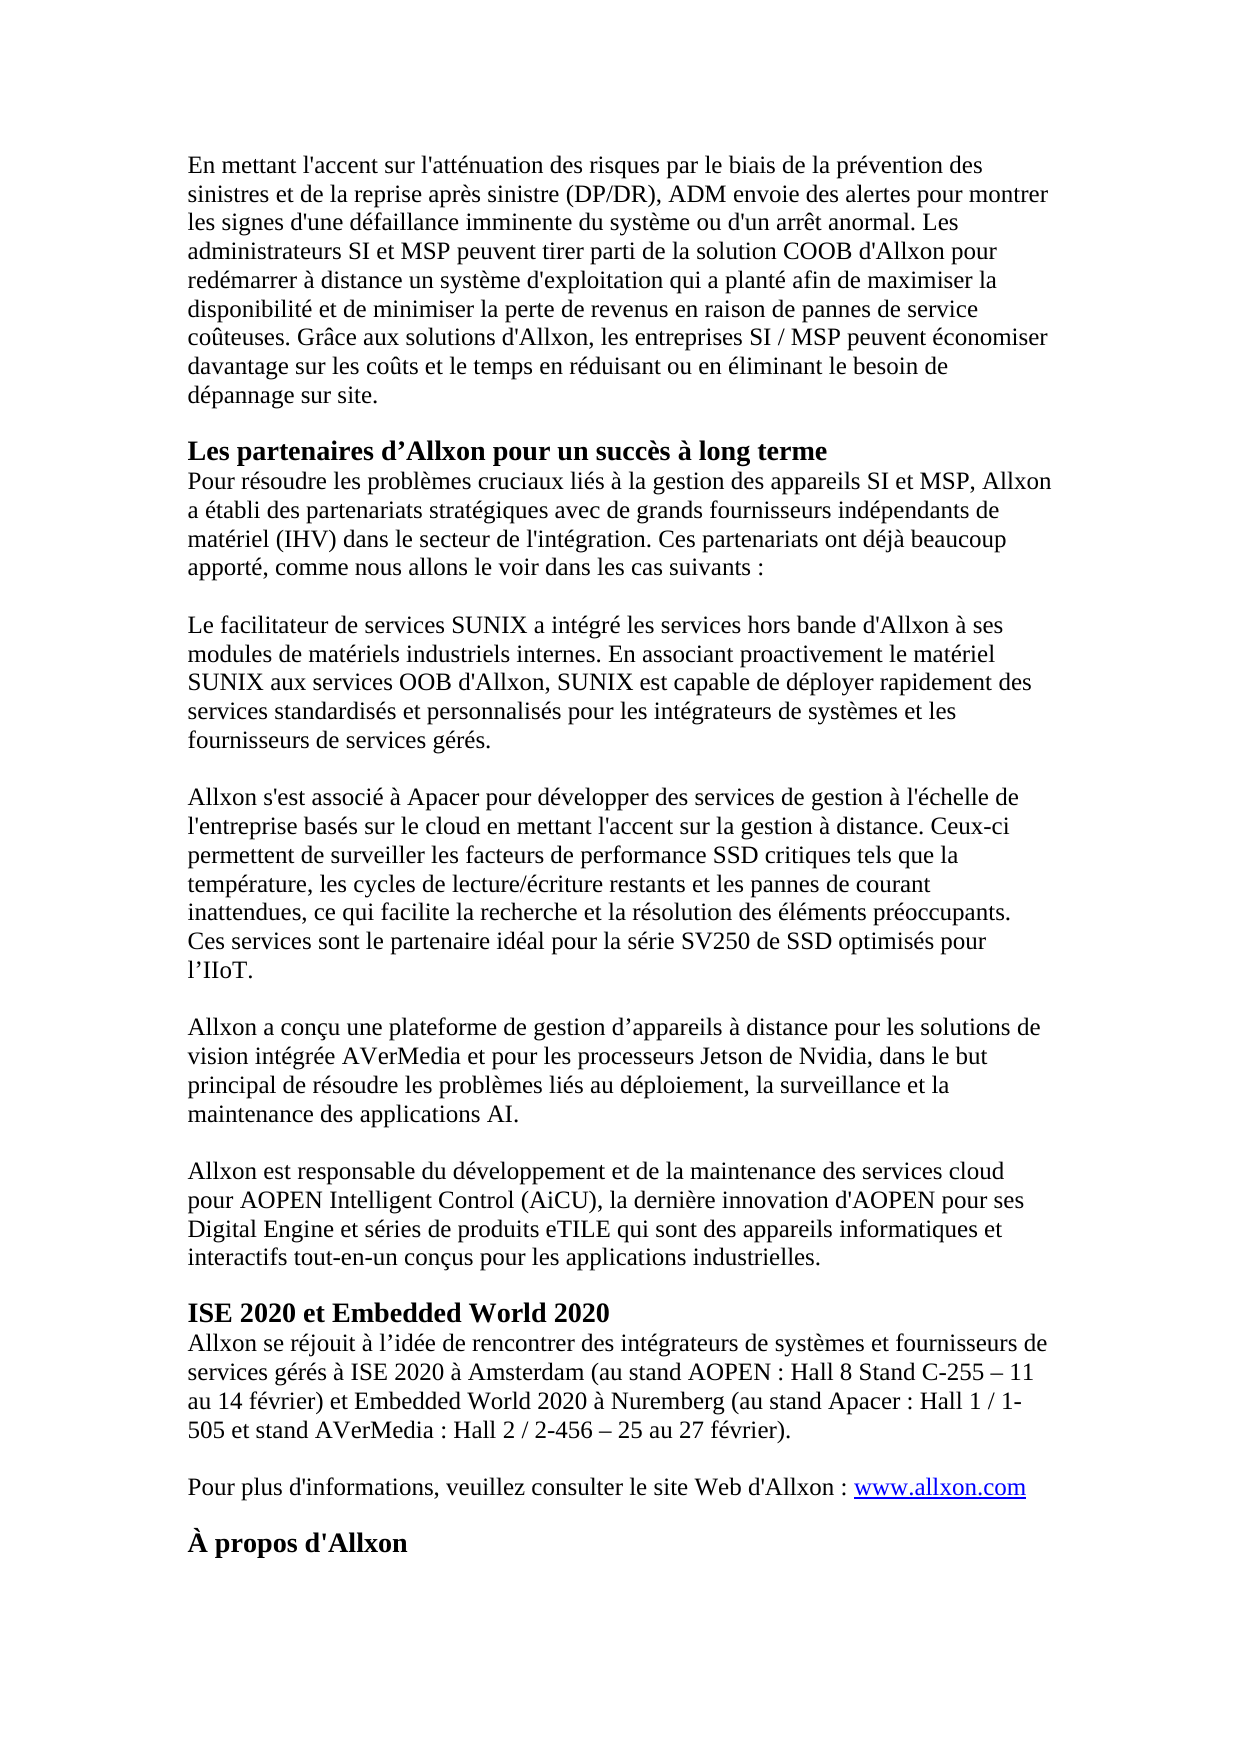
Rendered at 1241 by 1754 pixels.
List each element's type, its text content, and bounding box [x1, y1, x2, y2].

text Pour résoudre les problèmes cruciaux liés à la gestion des appareils SI et MSP, Allxon a établi des partenariats stratégiques avec de grands fournisseurs indépendants de matériel (IHV) dans le secteur de l'intégration. Ces partenariats ont déjà beaucoup apporté, comme nous allons le voir dans les cas suivants : Le facilitateur de services SUNIX a intégré les services hors bande d'Allxon à ses modules de matériels industriels internes. En associant proactivement le matériel SUNIX aux services OOB d'Allxon, SUNIX est capable de déployer rapidement des services standardisés et personnalisés pour les intégrateurs de systèmes et les fournisseurs de services gérés. Allxon s'est associé à Apacer pour développer des services de gestion à l'échelle de l'entreprise basés sur le cloud en mettant l'accent sur la gestion à distance. Ceux-ci permettent de surveiller les facteurs de performance SSD critiques tels que la température, les cycles de lecture/écriture restants et les pannes de courant inattendues, ce qui facilite la recherche et la résolution des éléments préoccupants. Ces services sont le partenaire idéal pour la série SV250 de SSD optimisés pour l’IIoT. Allxon a conçu une plateforme de gestion d’appareils à distance pour les solutions de vision intégrée AVerMedia et pour les processeurs Jetson de Nvidia, dans le but principal de résoudre les problèmes liés au déploiement, la surveillance et la maintenance des applications AI. Allxon est responsable du développement et de la maintenance des services cloud pour AOPEN Intelligent Control (AiCU), la dernière innovation d'AOPEN pour ses Digital Engine et séries de produits eTILE qui sont des appareils informatiques et interactifs tout-en-un conçus pour les applications industrielles. [187, 466, 1053, 1271]
subtitle ISE 2020 et Embedded World 2020 [187, 1296, 1053, 1328]
text Allxon se réjouit à l’idée de rencontrer des intégrateurs de systèmes et fournisseurs de services gérés à ISE 2020 à Amsterdam (au stand AOPEN : Hall 8 Stand C-255 – 11 au 14 février) et Embedded World 2020 à Nuremberg (au stand Apacer : Hall 1 / 1- 505 et stand AVerMedia : Hall 2 / 2-456 – 25 au 27 février). Pour plus d'informations, veuillez consulter le site Web d'Allxon : www.allxon.com [187, 1328, 1053, 1501]
subtitle À propos d'Allxon [187, 1526, 1053, 1558]
subtitle Les partenaires d’Allxon pour un succès à long terme [187, 434, 1053, 466]
text En mettant l'accent sur l'atténuation des risques par le biais de la prévention des sinistres et de la reprise après sinistre (DP/DR), ADM envoie des alertes pour montrer les signes d'une défaillance imminente du système ou d'un arrêt anormal. Les administrateurs SI et MSP peuvent tirer parti de la solution COOB d'Allxon pour redémarrer à distance un système d'exploitation qui a planté afin de maximiser la disponibilité et de minimiser la perte de revenus en raison de pannes de service coûteuses. Grâce aux solutions d'Allxon, les entreprises SI / MSP peuvent économiser davantage sur les coûts et le temps en réduisant ou en éliminant le besoin de dépannage sur site. [187, 150, 1053, 409]
